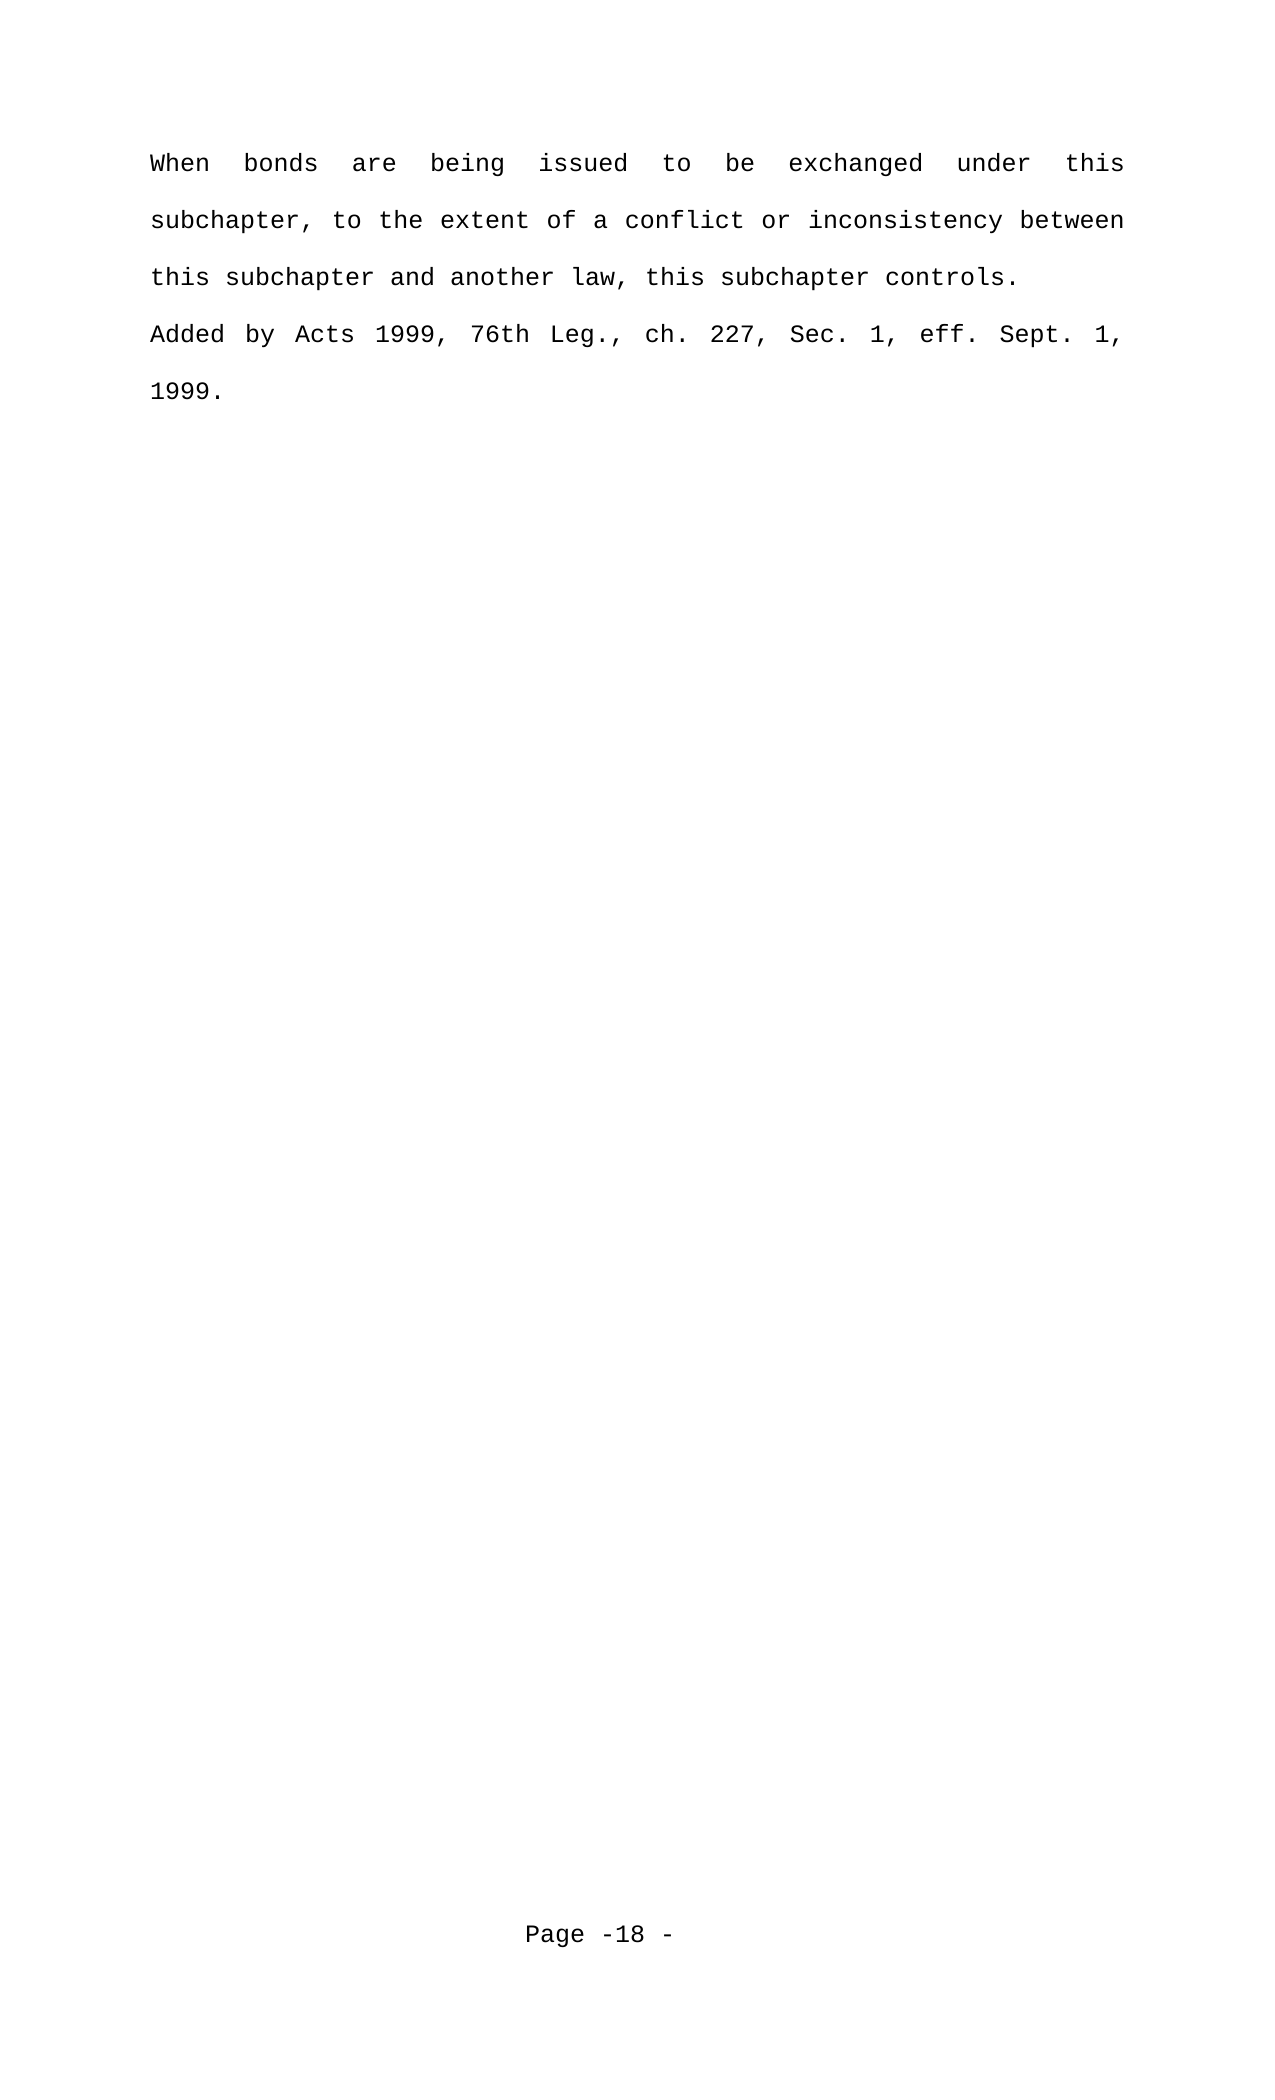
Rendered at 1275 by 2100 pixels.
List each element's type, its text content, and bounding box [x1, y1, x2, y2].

text Added by Acts 1999, 76th Leg., ch. 227, Sec. 1, eff. Sept. 1, 1999. [150, 321, 1125, 407]
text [150, 150, 1125, 293]
